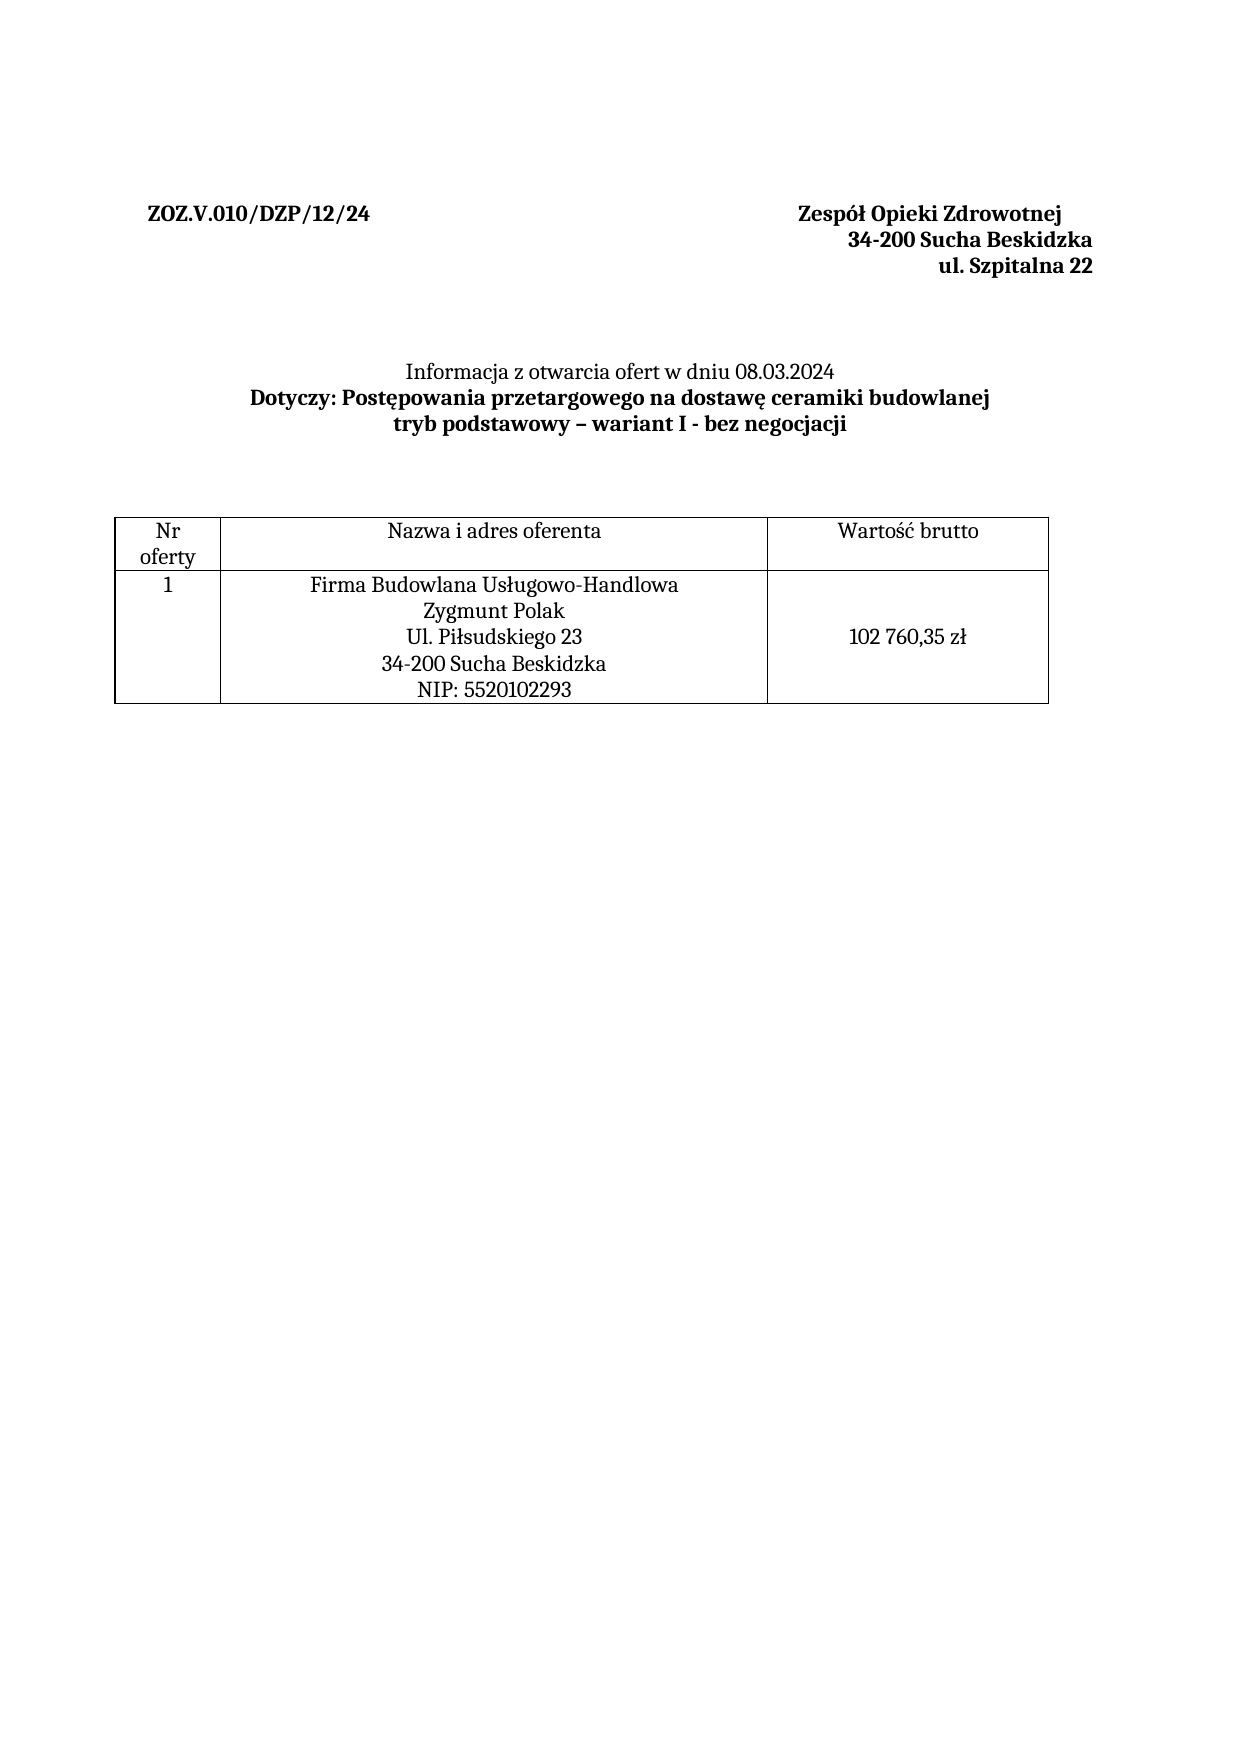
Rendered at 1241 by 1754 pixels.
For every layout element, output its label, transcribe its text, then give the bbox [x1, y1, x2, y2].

table_header Nr oferty [116, 518, 220, 570]
table_cell 102 760,35 zł [768, 571, 1048, 703]
text Dotyczy: Postępowania przetargowego na dostawę ceramiki budowlanej [148, 385, 1093, 411]
table_cell 1 [116, 571, 220, 703]
text ZOZ.V.010/DZP/12/24 Zespół Opieki Zdrowotnej [148, 200, 1093, 227]
text 34-200 Sucha Beskidzka [148, 227, 1093, 253]
text ul. Szpitalna 22 [148, 253, 1093, 279]
table_cell Firma Budowlana Usługowo-Handlowa Zygmunt Polak Ul. Piłsudskiego 23 34-200 Sucha Beskidzka NIP: 5520102293 [221, 571, 767, 703]
table_header Nazwa i adres oferenta [221, 518, 767, 570]
text Informacja z otwarcia ofert w dniu 08.03.2024 [148, 358, 1093, 385]
table_header Wartość brutto [768, 518, 1048, 570]
text tryb podstawowy – wariant I - bez negocjacji [148, 411, 1093, 437]
